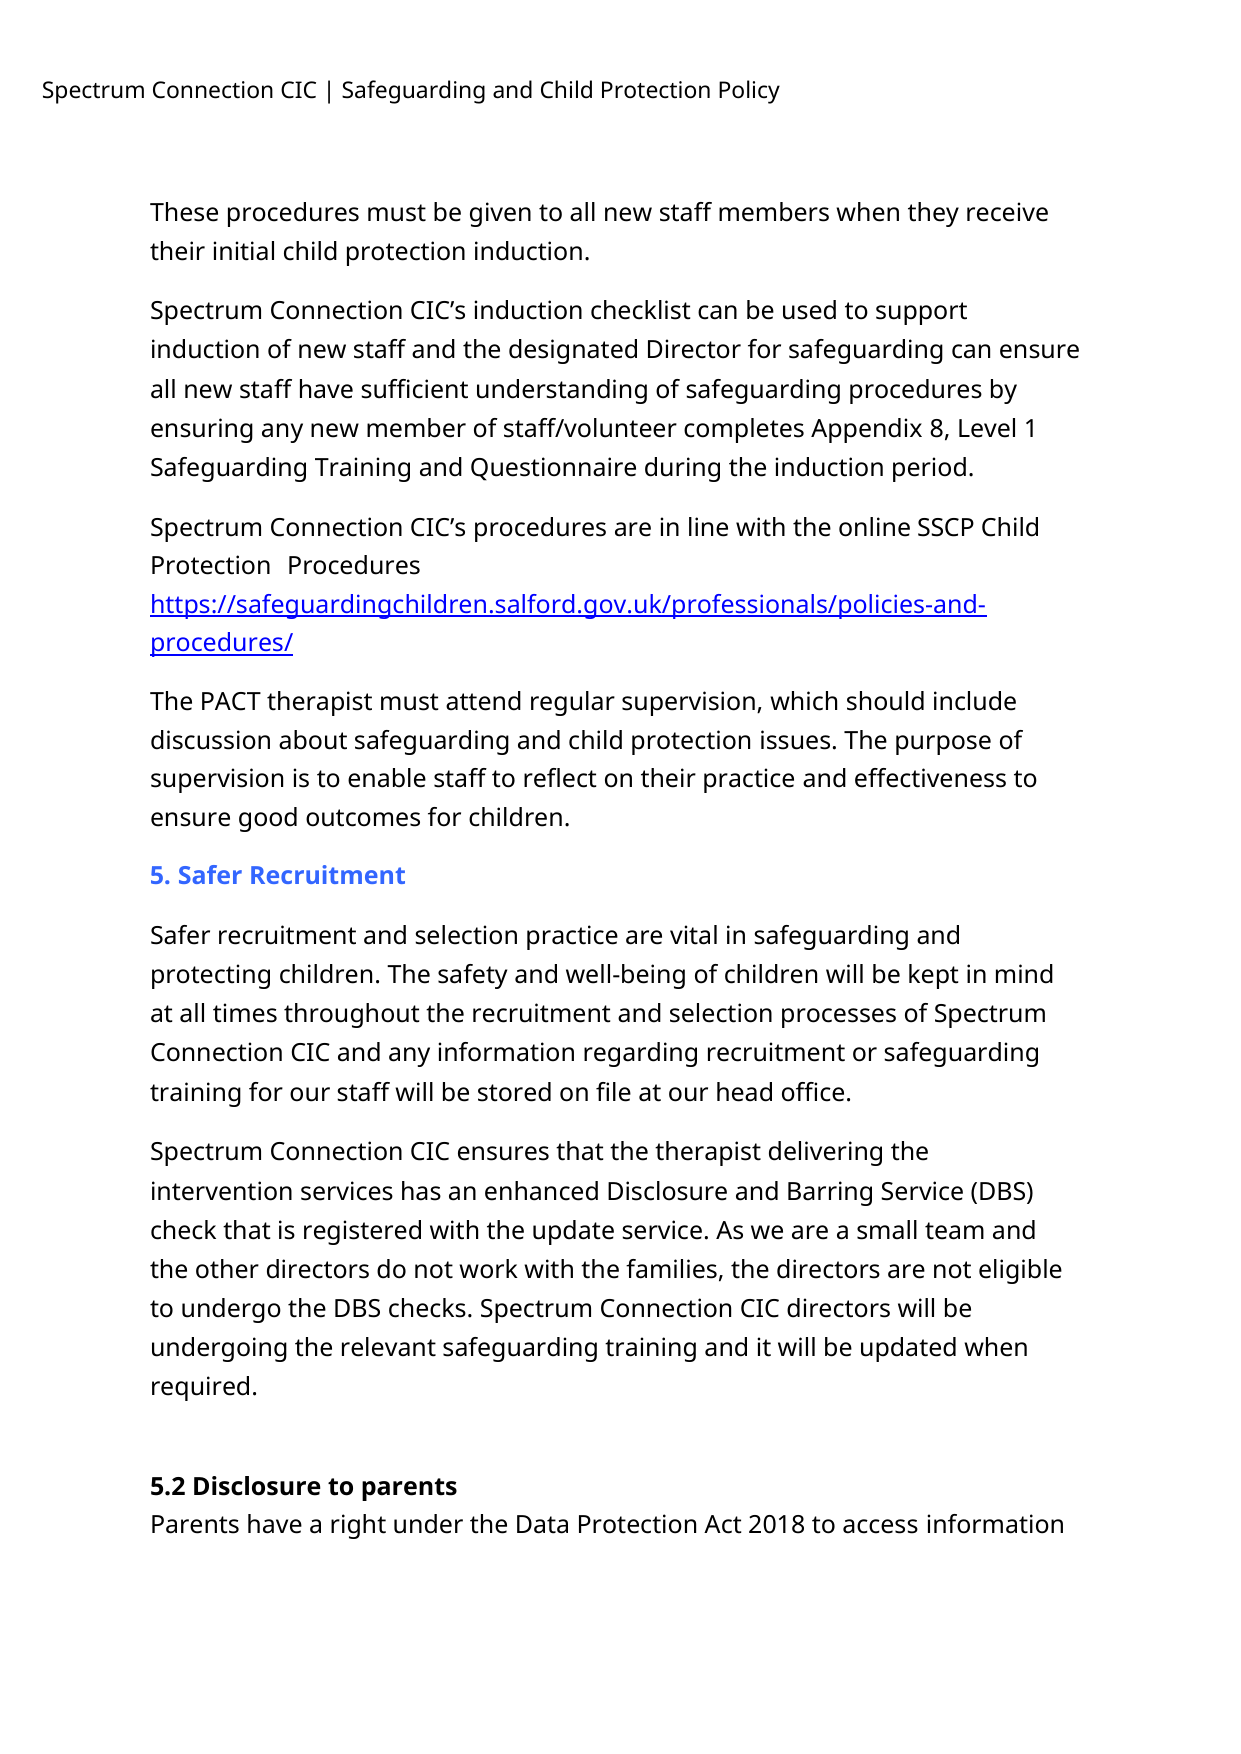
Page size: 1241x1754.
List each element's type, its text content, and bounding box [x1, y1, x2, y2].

text These procedures must be given to all new staff members when they receive their initial child protection induction. [150, 195, 1081, 267]
text Safer recruitment and selection practice are vital in safeguarding and protecting children. The safety and well-being of children will be kept in mind at all times throughout the recruitment and selection processes of Spectrum Connection CIC and any information regarding recruitment or safeguarding training for our staff will be stored on file at our head office. [150, 917, 1082, 1108]
text Spectrum Connection CIC ensures that the therapist delivering the intervention services has an enhanced Disclosure and Barring Service (DBS) check that is registered with the update service. As we are a small team and the other directors do not work with the families, the directors are not eligible to undergo the DBS checks. Spectrum Connection CIC directors will be undergoing the relevant safeguarding training and it will be updated when required. [150, 1134, 1076, 1403]
text 5.2 Disclosure to parents [150, 1469, 1221, 1503]
text Spectrum Connection CIC’s induction checklist can be used to support induction of new staff and the designated Director for safeguarding can ensure all new staff have sufficient understanding of safeguarding procedures by ensuring any new member of staff/volunteer completes Appendix 8, Level 1 Safeguarding Training and Questionnaire during the induction period. [150, 293, 1084, 484]
text Spectrum Connection CIC’s procedures are in line with the online SSCP Child Protection Procedures https://safeguardingchildren.salford.gov.uk/professionals/policies-and-procedures/ [150, 509, 1043, 659]
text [150, 1507, 1076, 1541]
subtitle Safer Recruitment [149, 858, 1221, 892]
text The PACT therapist must attend regular supervision, which should include discussion about safeguarding and child protection issues. The purpose of supervision is to enable staff to reflect on their practice and effectiveness to ensure good outcomes for children. [150, 684, 1043, 833]
